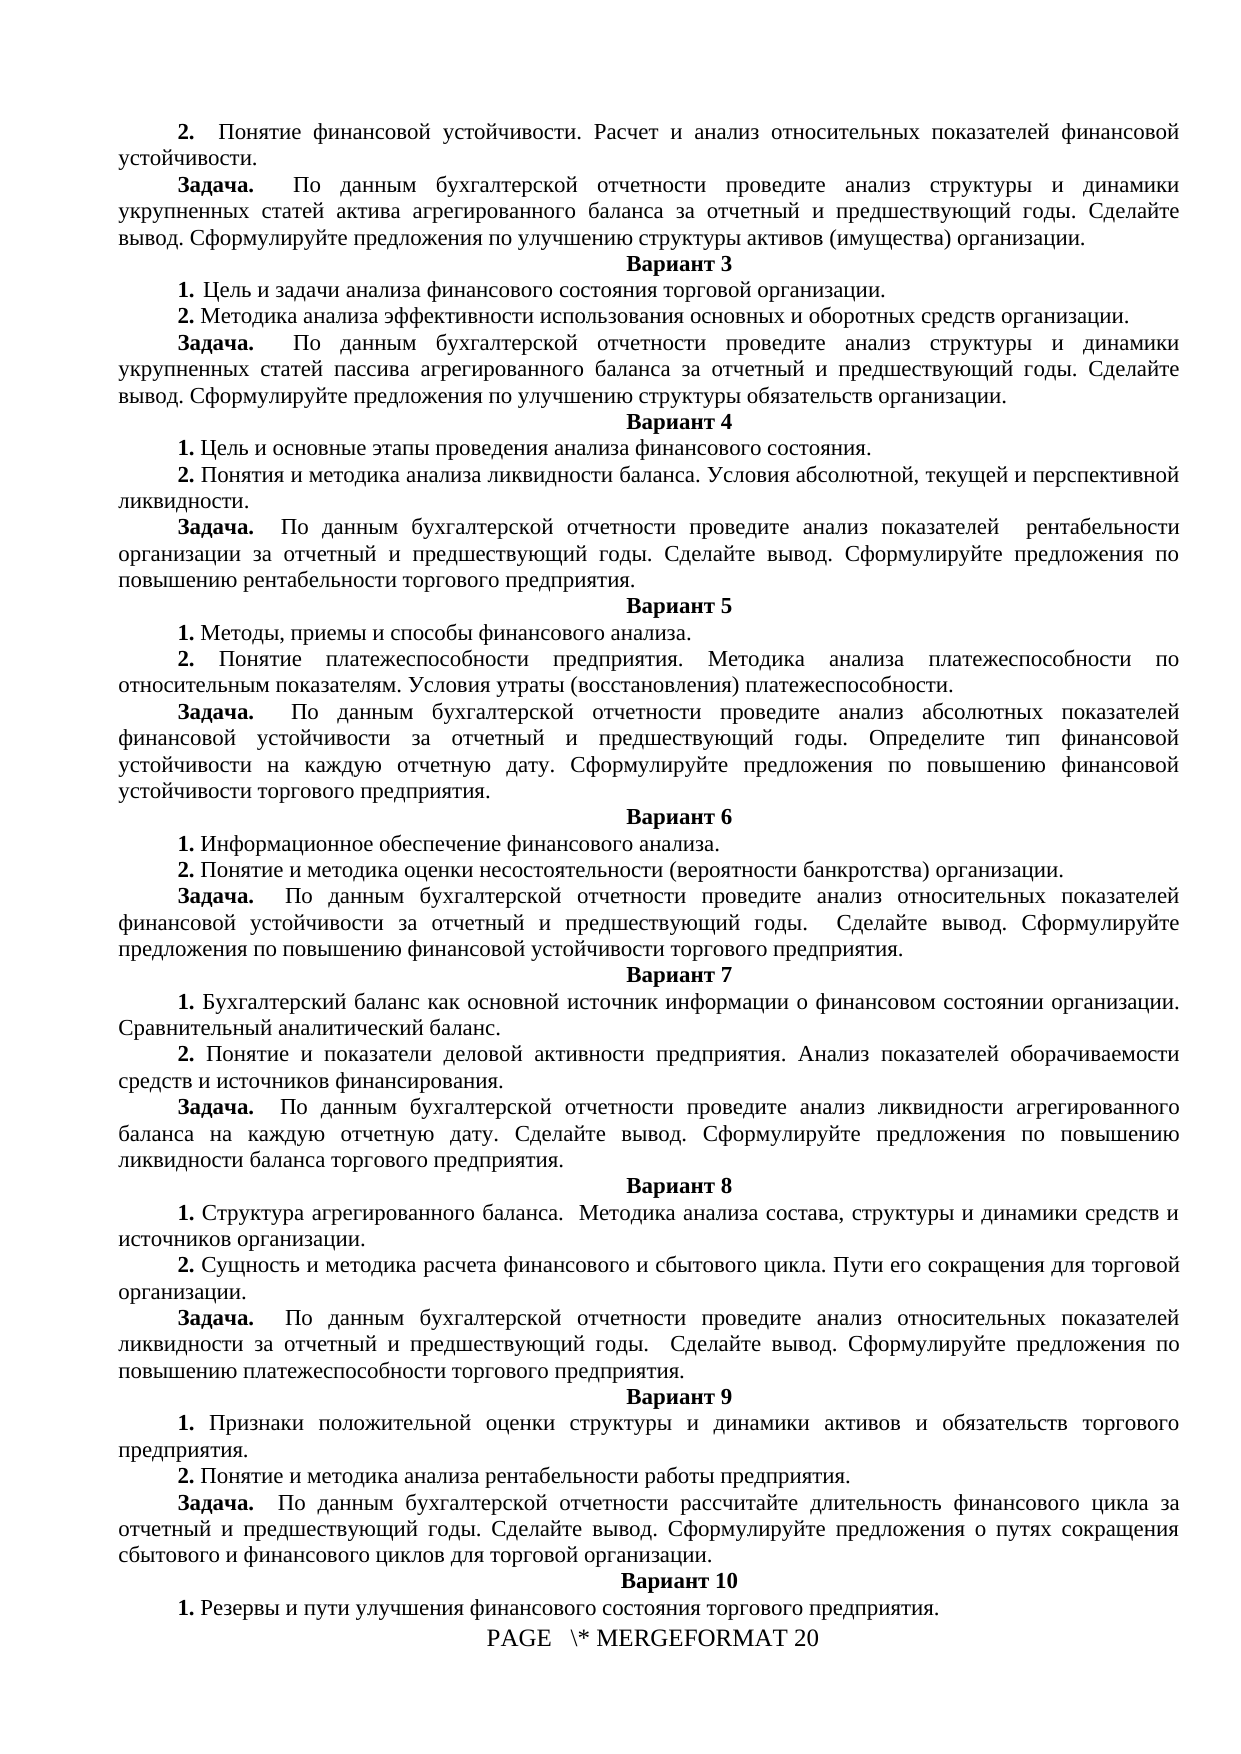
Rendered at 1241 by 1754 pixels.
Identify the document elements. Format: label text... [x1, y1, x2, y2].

text 1. Методы, приемы и способы финансового анализа. [118, 619, 1181, 645]
text Задача. По данным бухгалтерской отчетности проведите анализ структуры и динамики укрупненных статей актива агрегированного баланса за отчетный и предшествующий годы. Сделайте вывод. Сформулируйте предложения по улучшению структуры активов (имущества) организации. [118, 171, 1181, 250]
text 2. Сущность и методика расчета финансового и сбытового цикла. Пути его сокращения для торговой организации. [118, 1251, 1181, 1304]
text Вариант 10 [118, 1568, 1181, 1594]
text 2. Понятие и методика анализа рентабельности работы предприятия. [118, 1462, 1181, 1488]
text 2. Понятие и методика оценки несостоятельности (вероятности банкротства) организации. [118, 856, 1181, 882]
text Вариант 3 [118, 250, 1181, 276]
text Задача. По данным бухгалтерской отчетности проведите анализ относительных показателей ликвидности за отчетный и предшествующий годы. Сделайте вывод. Сформулируйте предложения по повышению платежеспособности торгового предприятия. [118, 1304, 1181, 1383]
text 2. Понятие финансовой устойчивости. Расчет и анализ относительных показателей финансовой устойчивости. [118, 118, 1181, 171]
text Вариант 4 [118, 408, 1181, 434]
text Вариант 9 [118, 1383, 1181, 1409]
text Задача. По данным бухгалтерской отчетности рассчитайте длительность финансового цикла за отчетный и предшествующий годы. Сделайте вывод. Сформулируйте предложения о путях сокращения сбытового и финансового циклов для торговой организации. [118, 1488, 1181, 1568]
text Задача. По данным бухгалтерской отчетности проведите анализ абсолютных показателей финансовой устойчивости за отчетный и предшествующий годы. Определите тип финансовой устойчивости на каждую отчетную дату. Сформулируйте предложения по повышению финансовой устойчивости торгового предприятия. [118, 698, 1181, 803]
text Вариант 8 [118, 1172, 1181, 1199]
text 2. Понятие платежеспособности предприятия. Методика анализа платежеспособности по относительным показателям. Условия утраты (восстановления) платежеспособности. [118, 645, 1181, 698]
text 1. Признаки положительной оценки структуры и динамики активов и обязательств торгового предприятия. [118, 1409, 1181, 1462]
text Вариант 5 [118, 592, 1181, 619]
text 1. Резервы и пути улучшения финансового состояния торгового предприятия. [118, 1594, 1181, 1620]
text Задача. По данным бухгалтерской отчетности проведите анализ относительных показателей финансовой устойчивости за отчетный и предшествующий годы. Сделайте вывод. Сформулируйте предложения по повышению финансовой устойчивости торгового предприятия. [118, 882, 1181, 961]
text 2. Методика анализа эффективности использования основных и оборотных средств организации. [118, 303, 1181, 329]
text 1. Информационное обеспечение финансового анализа. [118, 830, 1181, 856]
text 1. Цель и основные этапы проведения анализа финансового состояния. [118, 434, 1181, 461]
text Задача. По данным бухгалтерской отчетности проведите анализ показателей рентабельности организации за отчетный и предшествующий годы. Сделайте вывод. Сформулируйте предложения по повышению рентабельности торгового предприятия. [118, 513, 1181, 592]
text 1. Бухгалтерский баланс как основной источник информации о финансовом состоянии организации. Сравнительный аналитический баланс. [118, 988, 1181, 1041]
text Вариант 6 [118, 803, 1181, 830]
text 2. Понятия и методика анализа ликвидности баланса. Условия абсолютной, текущей и перспективной ликвидности. [118, 461, 1181, 513]
text 2. Понятие и показатели деловой активности предприятия. Анализ показателей оборачиваемости средств и источников финансирования. [118, 1041, 1181, 1093]
text Задача. По данным бухгалтерской отчетности проведите анализ ликвидности агрегированного баланса на каждую отчетную дату. Сделайте вывод. Сформулируйте предложения по повышению ликвидности баланса торгового предприятия. [118, 1093, 1181, 1172]
text Вариант 7 [118, 961, 1181, 988]
text Задача. По данным бухгалтерской отчетности проведите анализ структуры и динамики укрупненных статей пассива агрегированного баланса за отчетный и предшествующий годы. Сделайте вывод. Сформулируйте предложения по улучшению структуры обязательств организации. [118, 329, 1181, 408]
list Цель и задачи анализа финансового состояния торговой организации. [118, 276, 1181, 303]
text 1. Структура агрегированного баланса. Методика анализа состава, структуры и динамики средств и источников организации. [118, 1199, 1181, 1251]
